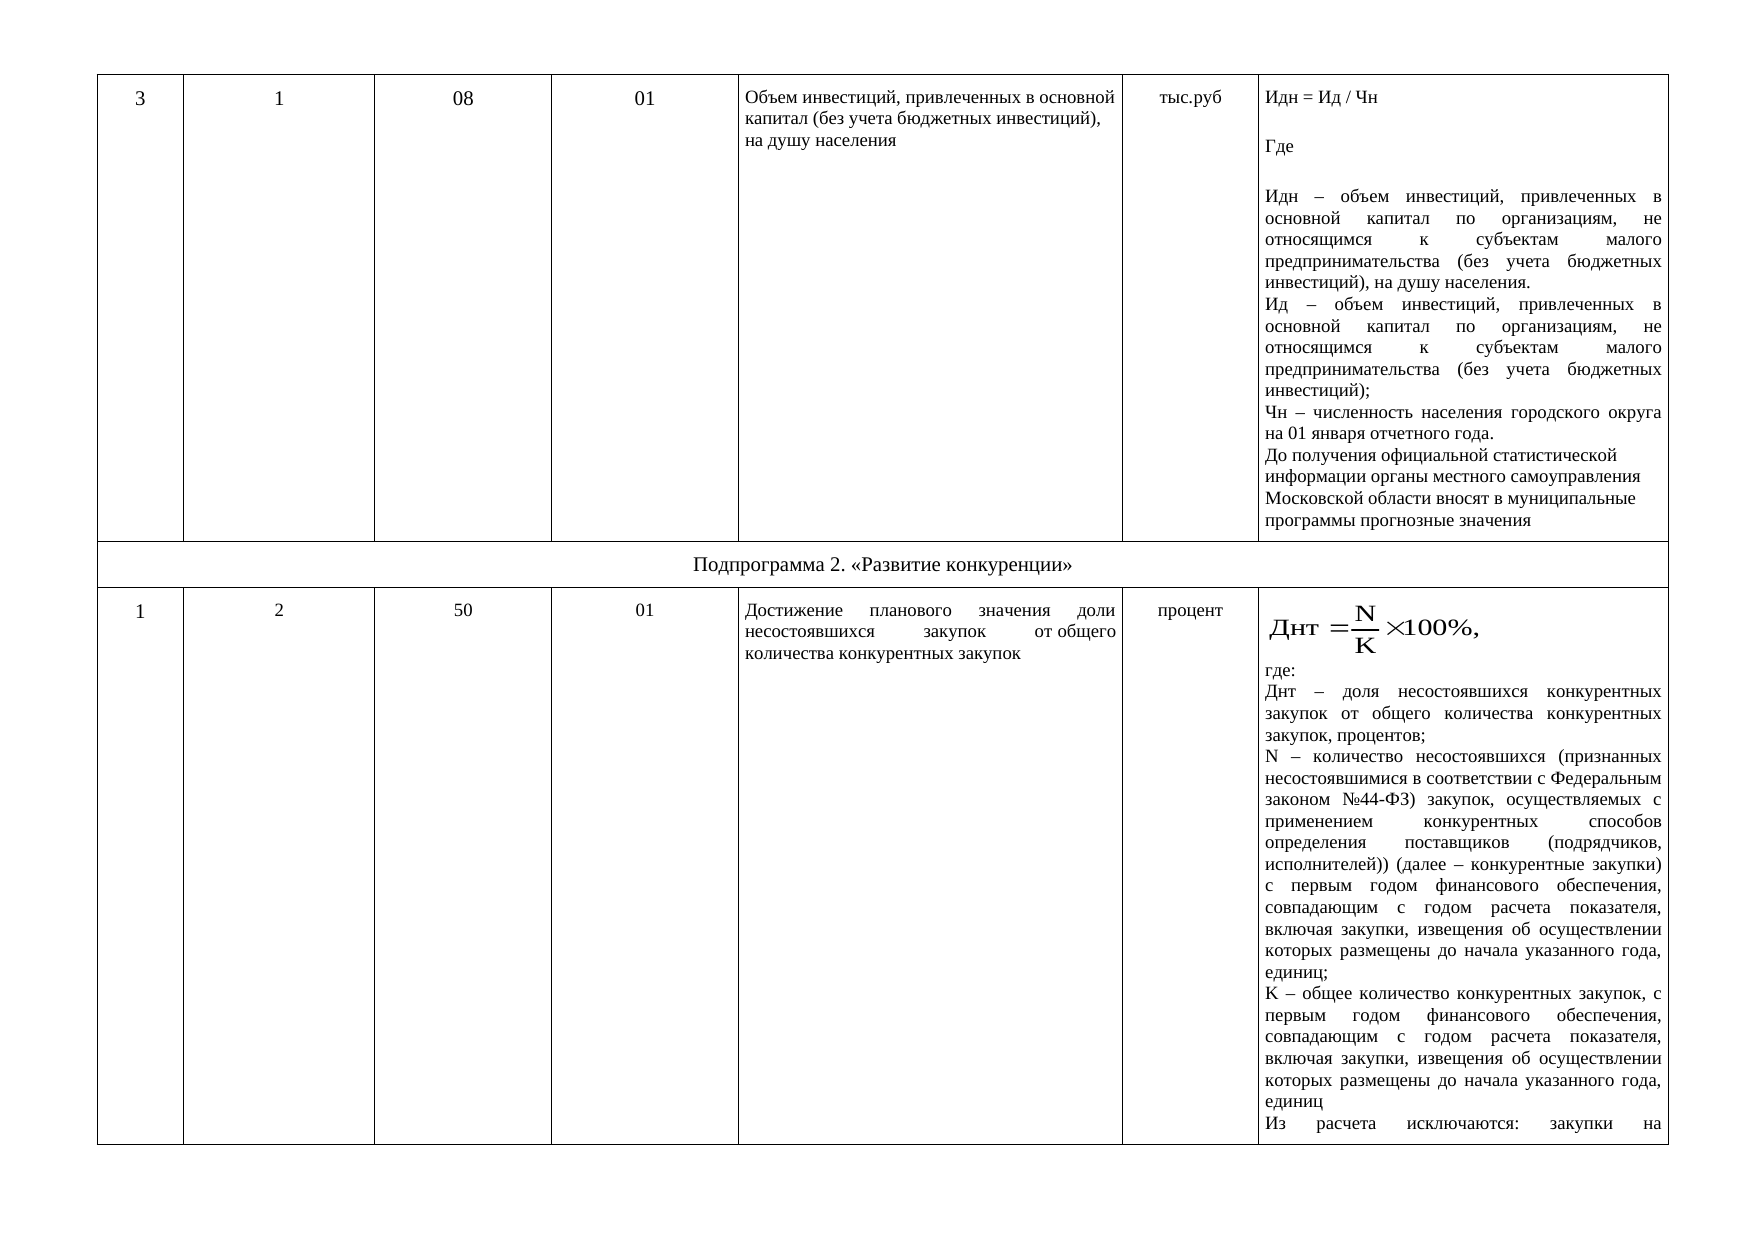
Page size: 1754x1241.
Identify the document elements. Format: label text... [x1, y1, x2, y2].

table_cell 50 [375, 588, 551, 1144]
table_cell 1 [98, 588, 183, 1144]
table_cell 01 [552, 588, 738, 1144]
table_cell 01 [552, 75, 738, 541]
table_cell Подпрограмма 2. «Развитие конкуренции» [98, 542, 1668, 587]
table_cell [1259, 588, 1668, 1144]
table_cell Объем инвестиций, привлеченных в основной капитал (без учета бюджетных инвестиций), на душу населения [739, 75, 1122, 541]
table_cell тыс.руб [1123, 75, 1258, 541]
table_cell процент [1123, 588, 1258, 1144]
table_cell 1 [184, 75, 374, 541]
table_cell 3 [98, 75, 183, 541]
table_cell Идн = Ид / Чн Где Идн – объем инвестиций, привлеченных в основной капитал по организациям, не относящимся к субъектам малого предпринимательства (без учета бюджетных инвестиций), на душу населения. Ид – объем инвестиций, привлеченных в основной капитал по организациям, не относящимся к субъектам малого предпринимательства (без учета бюджетных инвестиций); Чн – численность населения городского округа на 01 января отчетного года. До получения официальной статистической информации органы местного самоуправления Московской области вносят в муниципальные программы прогнозные значения [1259, 75, 1668, 541]
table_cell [739, 588, 1122, 1144]
table_cell 2 [184, 588, 374, 1144]
table_cell 08 [375, 75, 551, 541]
